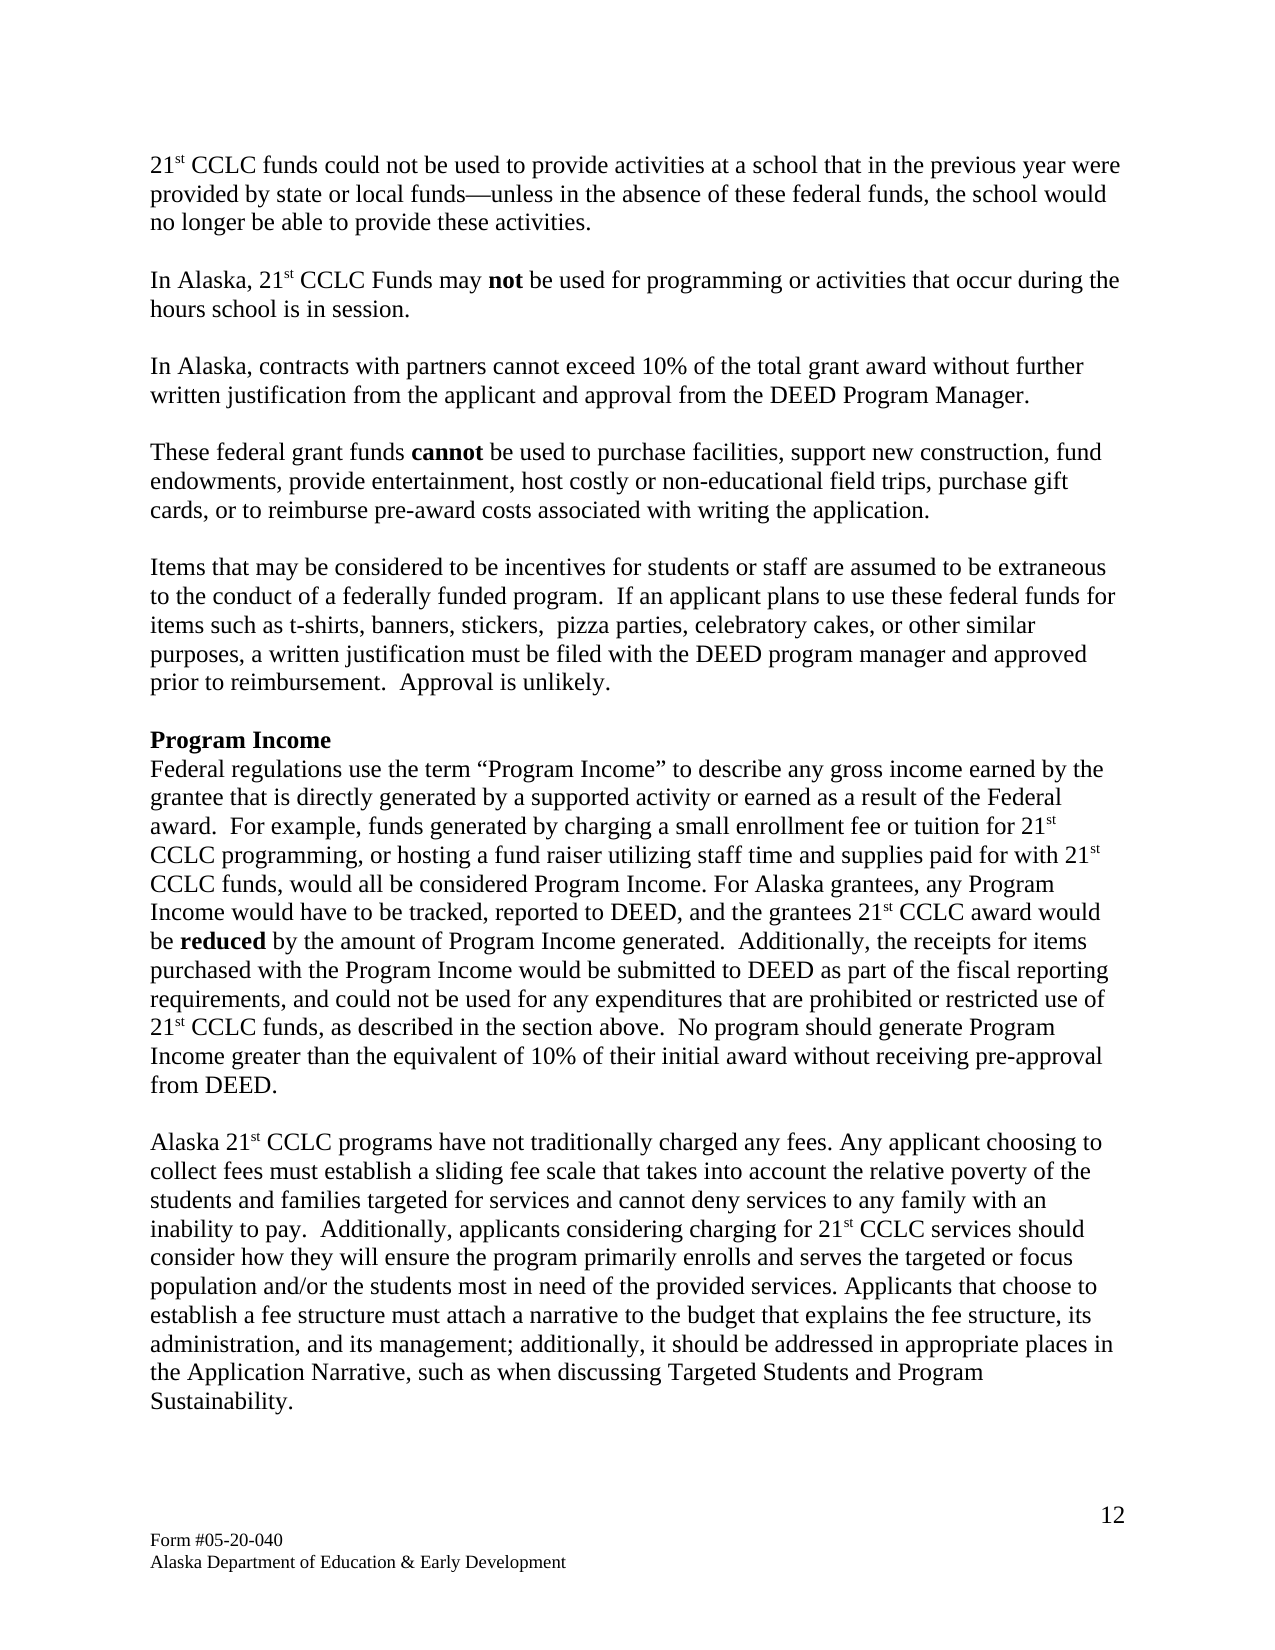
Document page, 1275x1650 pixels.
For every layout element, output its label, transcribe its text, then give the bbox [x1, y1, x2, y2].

text Items that may be considered to be incentives for students or staff are assumed to be extraneous to the conduct of a federally funded program. If an applicant plans to use these federal funds for items such as t-shirts, banners, stickers, pizza parties, celebratory cakes, or other similar purposes, a written justification must be filed with the DEED program manager and approved prior to reimbursement. Approval is unlikely. [150, 552, 1125, 696]
text Federal regulations use the term “Program Income” to describe any gross income earned by the grantee that is directly generated by a supported activity or earned as a result of the Federal award. For example, funds generated by charging a small enrollment fee or tuition for 21st CCLC programming, or hosting a fund raiser utilizing staff time and supplies paid for with 21st CCLC funds, would all be considered Program Income. For Alaska grantees, any Program Income would have to be tracked, reported to DEED, and the grantees 21st CCLC award would be reduced by the amount of Program Income generated. Additionally, the receipts for items purchased with the Program Income would be submitted to DEED as part of the fiscal reporting requirements, and could not be used for any expenditures that are prohibited or restricted use of 21st CCLC funds, as described in the section above. No program should generate Program Income greater than the equivalent of 10% of their initial award without receiving pre-approval from DEED. [150, 754, 1125, 1099]
text In Alaska, contracts with partners cannot exceed 10% of the total grant award without further written justification from the applicant and approval from the DEED Program Manager. [150, 351, 1125, 409]
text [150, 150, 1125, 236]
text These federal grant funds cannot be used to purchase facilities, support new construction, fund endowments, provide entertainment, host costly or non-educational field trips, purchase gift cards, or to reimburse pre-award costs associated with writing the application. [150, 437, 1125, 524]
text Program Income [150, 725, 1125, 754]
text In Alaska, 21st CCLC Funds may not be used for programming or activities that occur during the hours school is in session. [150, 265, 1125, 322]
text Alaska 21st CCLC programs have not traditionally charged any fees. Any applicant choosing to collect fees must establish a sliding fee scale that takes into account the relative poverty of the students and families targeted for services and cannot deny services to any family with an inability to pay. Additionally, applicants considering charging for 21st CCLC services should consider how they will ensure the program primarily enrolls and serves the targeted or focus population and/or the students most in need of the provided services. Applicants that choose to establish a fee structure must attach a narrative to the budget that explains the fee structure, its administration, and its management; additionally, it should be addressed in appropriate places in the Application Narrative, such as when discussing Targeted Students and Program Sustainability. [150, 1127, 1125, 1415]
